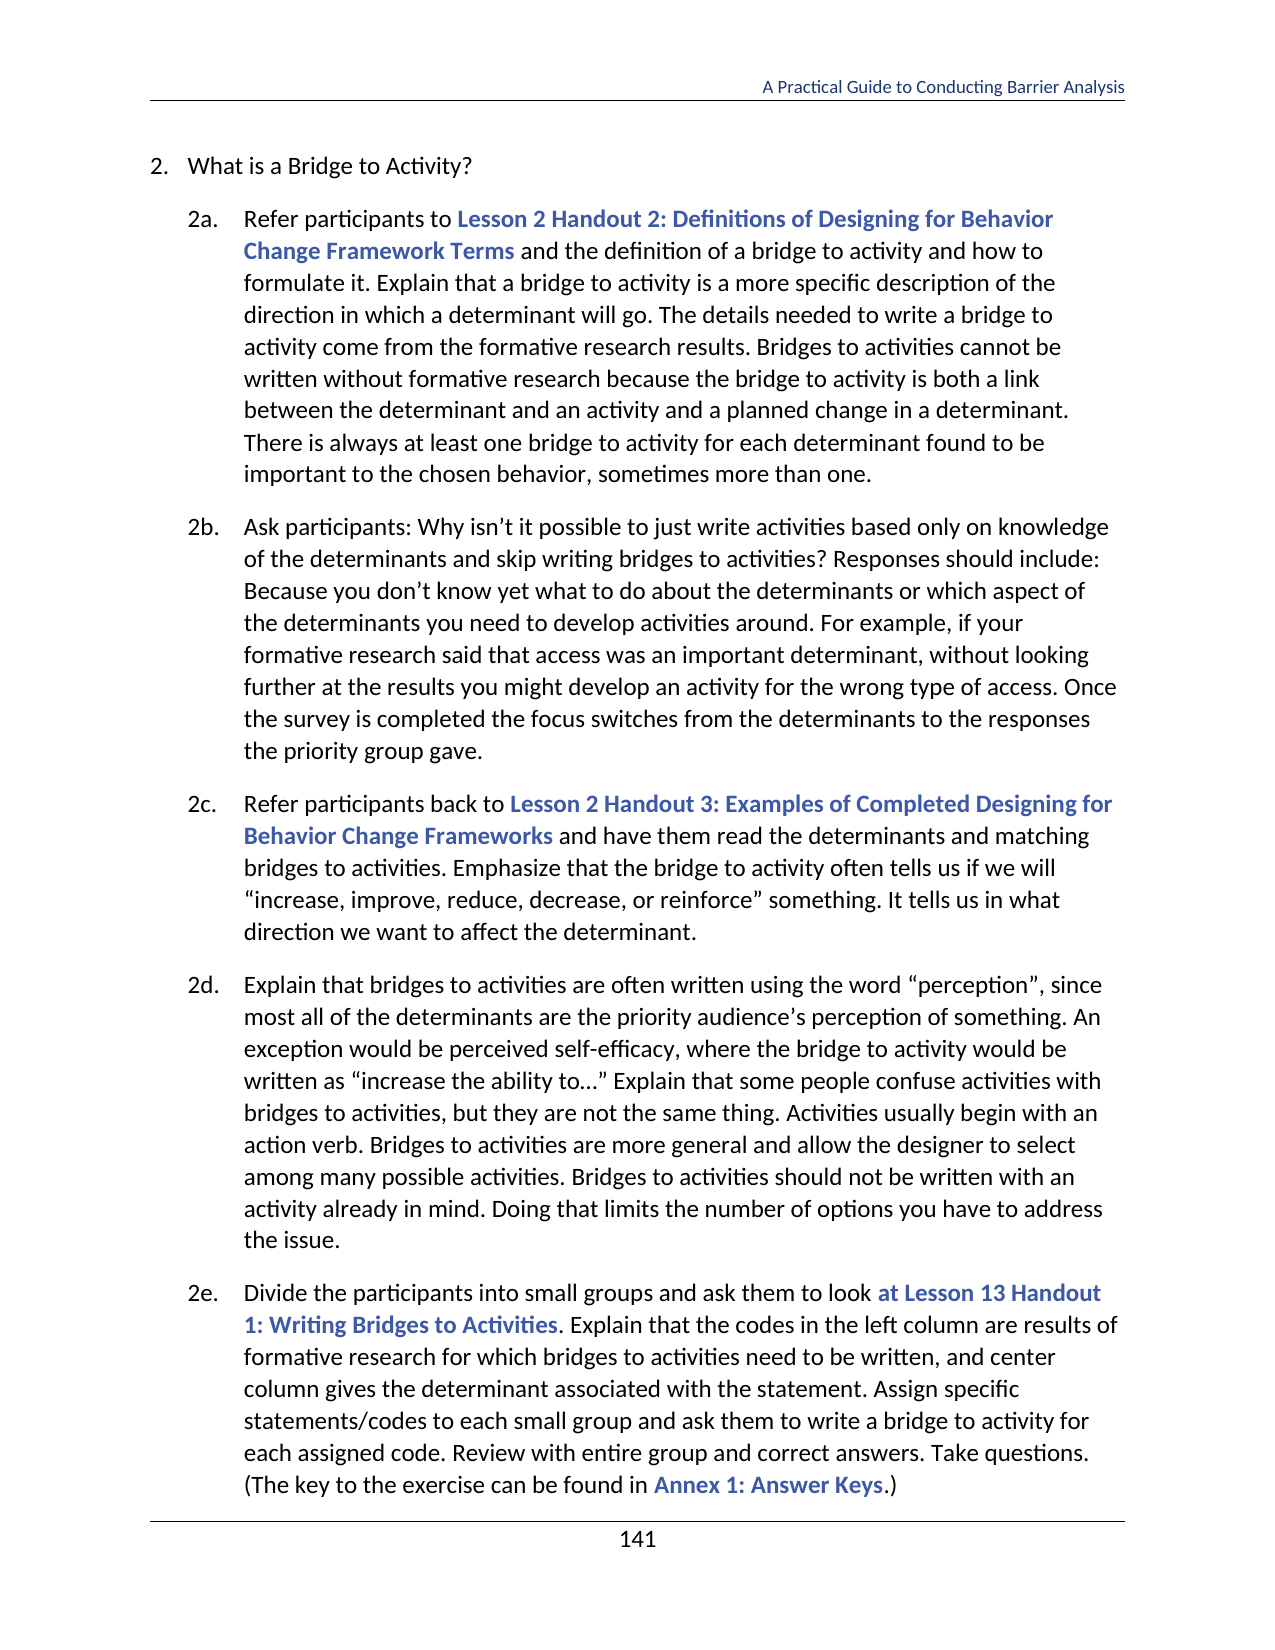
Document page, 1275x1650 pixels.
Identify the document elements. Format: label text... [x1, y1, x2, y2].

text 2e. Divide the participants into small groups and ask them to look at Lesson 13 Handout 1: Writing Bridges to Activities. Explain that the codes in the left column are results of formative research for which bridges to activities need to be written, and center column gives the determinant associated with the statement. Assign specific statements/codes to each small group and ask them to write a bridge to activity for each assigned code. Review with entire group and correct answers. Take questions. (The key to the exercise can be found in Annex 1: Answer Keys.) [187, 1277, 1125, 1500]
text 2a. Refer participants to Lesson 2 Handout 2: Definitions of Designing for Behavior Change Framework Terms and the definition of a bridge to activity and how to formulate it. Explain that a bridge to activity is a more specific description of the direction in which a determinant will go. The details needed to write a bridge to activity come from the formative research results. Bridges to activities cannot be written without formative research because the bridge to activity is both a link between the determinant and an activity and a planned change in a determinant. There is always at least one bridge to activity for each determinant found to be important to the chosen behavior, sometimes more than one. [187, 203, 1125, 489]
text 2c. Refer participants back to Lesson 2 Handout 3: Examples of Completed Designing for Behavior Change Frameworks and have them read the determinants and matching bridges to activities. Emphasize that the bridge to activity often tells us if we will “increase, improve, reduce, decrease, or reinforce” something. It tells us in what direction we want to affect the determinant. [187, 788, 1125, 947]
text 2b. Ask participants: Why isn’t it possible to just write activities based only on knowledge of the determinants and skip writing bridges to activities? Responses should include: Because you don’t know yet what to do about the determinants or which aspect of the determinants you need to develop activities around. For example, if your formative research said that access was an important determinant, without looking further at the results you might develop an activity for the wrong type of access. Once the survey is completed the focus switches from the determinants to the responses the priority group gave. [187, 511, 1125, 766]
text 2. What is a Bridge to Activity? [150, 150, 1125, 181]
text 2d. Explain that bridges to activities are often written using the word “perception”, since most all of the determinants are the priority audience’s perception of something. An exception would be perceived self-efficacy, where the bridge to activity would be written as “increase the ability to…” Explain that some people confuse activities with bridges to activities, but they are not the same thing. Activities usually begin with an action verb. Bridges to activities are more general and allow the designer to select among many possible activities. Bridges to activities should not be written with an activity already in mind. Doing that limits the number of options you have to address the issue. [187, 969, 1125, 1255]
